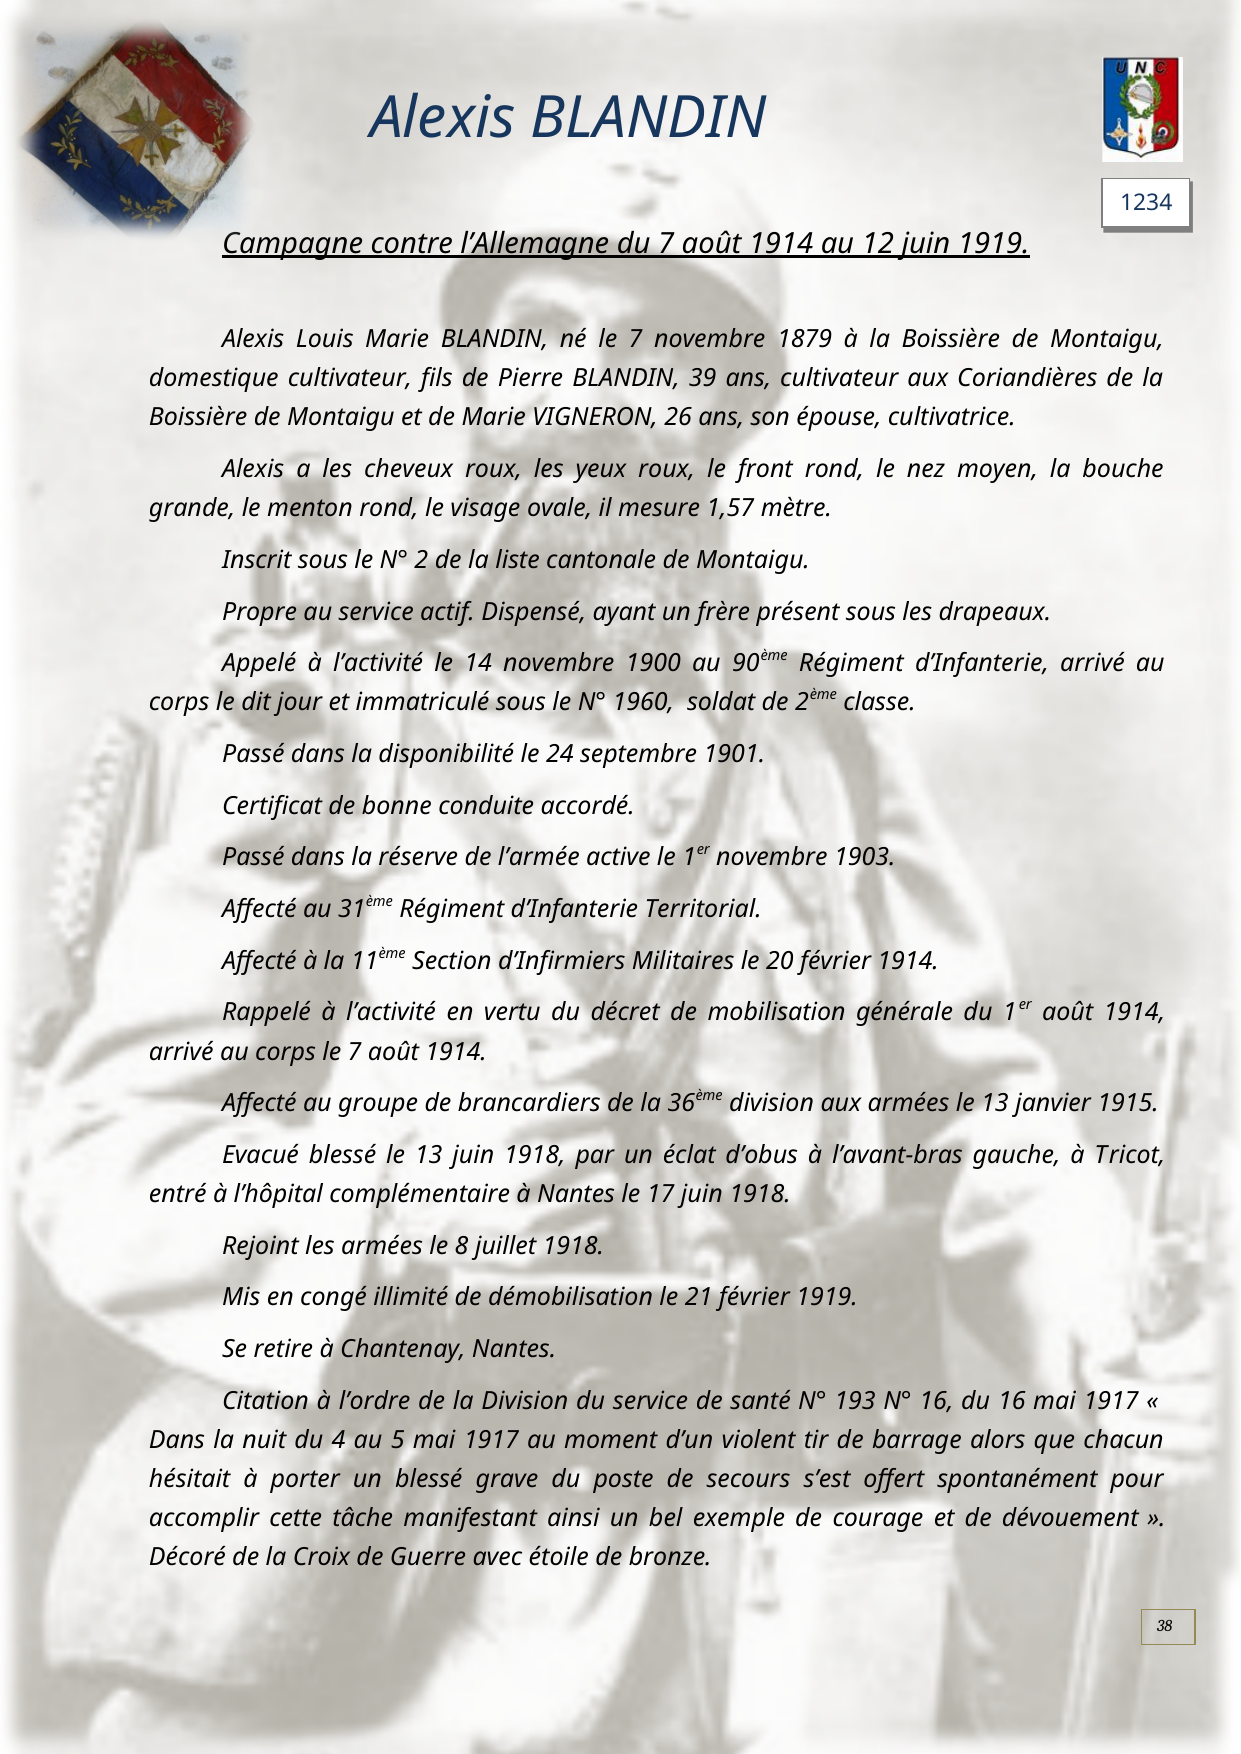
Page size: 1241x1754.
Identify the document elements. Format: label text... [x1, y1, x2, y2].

text Affecté à la 11ème Section d’Infirmiers Militaires le 20 février 1914. [149, 942, 1165, 976]
text Appelé à l’activité le 14 novembre 1900 au 90ème Régiment d’Infanterie, arrivé au corps le dit jour et immatriculé sous le N° 1960, soldat de 2ème classe. [149, 645, 1165, 718]
picture [1102, 57, 1183, 162]
text Evacué blessé le 13 juin 1918, par un éclat d’obus à l’avant-bras gauche, à Tricot, entré à l’hôpital complémentaire à Nantes le 17 juin 1918. [149, 1136, 1165, 1210]
text Citation à l’ordre de la Division du service de santé N° 193 N° 16, du 16 mai 1917 « Dans la nuit du 4 au 5 mai 1917 au moment d’un violent tir de barrage alors que chacun hésitait à porter un blessé grave du poste de secours s’est offert spontanément pour accomplir cette tâche manifestant ainsi un bel exemple de courage et de dévouement ». Décoré de la Croix de Guerre avec étoile de bronze. [149, 1382, 1165, 1573]
text Affecté au groupe de brancardiers de la 36ème division aux armées le 13 janvier 1915. [149, 1085, 1165, 1119]
text Propre au service actif. Dispensé, ayant un frère présent sous les drapeaux. [149, 593, 1165, 627]
text Certificat de bonne conduite accordé. [149, 787, 1165, 821]
text Affecté au 31ème Régiment d’Infanterie Territorial. [149, 891, 1165, 925]
text Inscrit sous le N° 2 de la liste cantonale de Montaigu. [149, 541, 1165, 576]
text Rejoint les armées le 8 juillet 1918. [149, 1227, 1165, 1261]
text Alexis a les cheveux roux, les yeux roux, le front rond, le nez moyen, la bouche grande, le menton rond, le visage ovale, il mesure 1,57 mètre. [149, 451, 1165, 524]
text Alexis BLANDIN [296, 75, 1102, 154]
text Alexis Louis Marie BLANDIN, né le 7 novembre 1879 à la Boissière de Montaigu, domestique cultivateur, fils de Pierre BLANDIN, 39 ans, cultivateur aux Coriandières de la Boissière de Montaigu et de Marie VIGNERON, 26 ans, son épouse, cultivatrice. [149, 321, 1165, 433]
text Passé dans la disponibilité le 24 septembre 1901. [149, 736, 1165, 770]
picture [41, 45, 230, 215]
text Se retire à Chantenay, Nantes. [149, 1331, 1165, 1365]
text Mis en congé illimité de démobilisation le 21 février 1919. [149, 1279, 1165, 1313]
text Rappelé à l’activité en vertu du décret de mobilisation générale du 1er août 1914, arrivé au corps le 7 août 1914. [149, 994, 1165, 1067]
text Campagne contre l’Allemagne du 7 août 1914 au 12 juin 1919. [221, 222, 1165, 262]
text Passé dans la réserve de l’armée active le 1er novembre 1903. [149, 839, 1165, 873]
